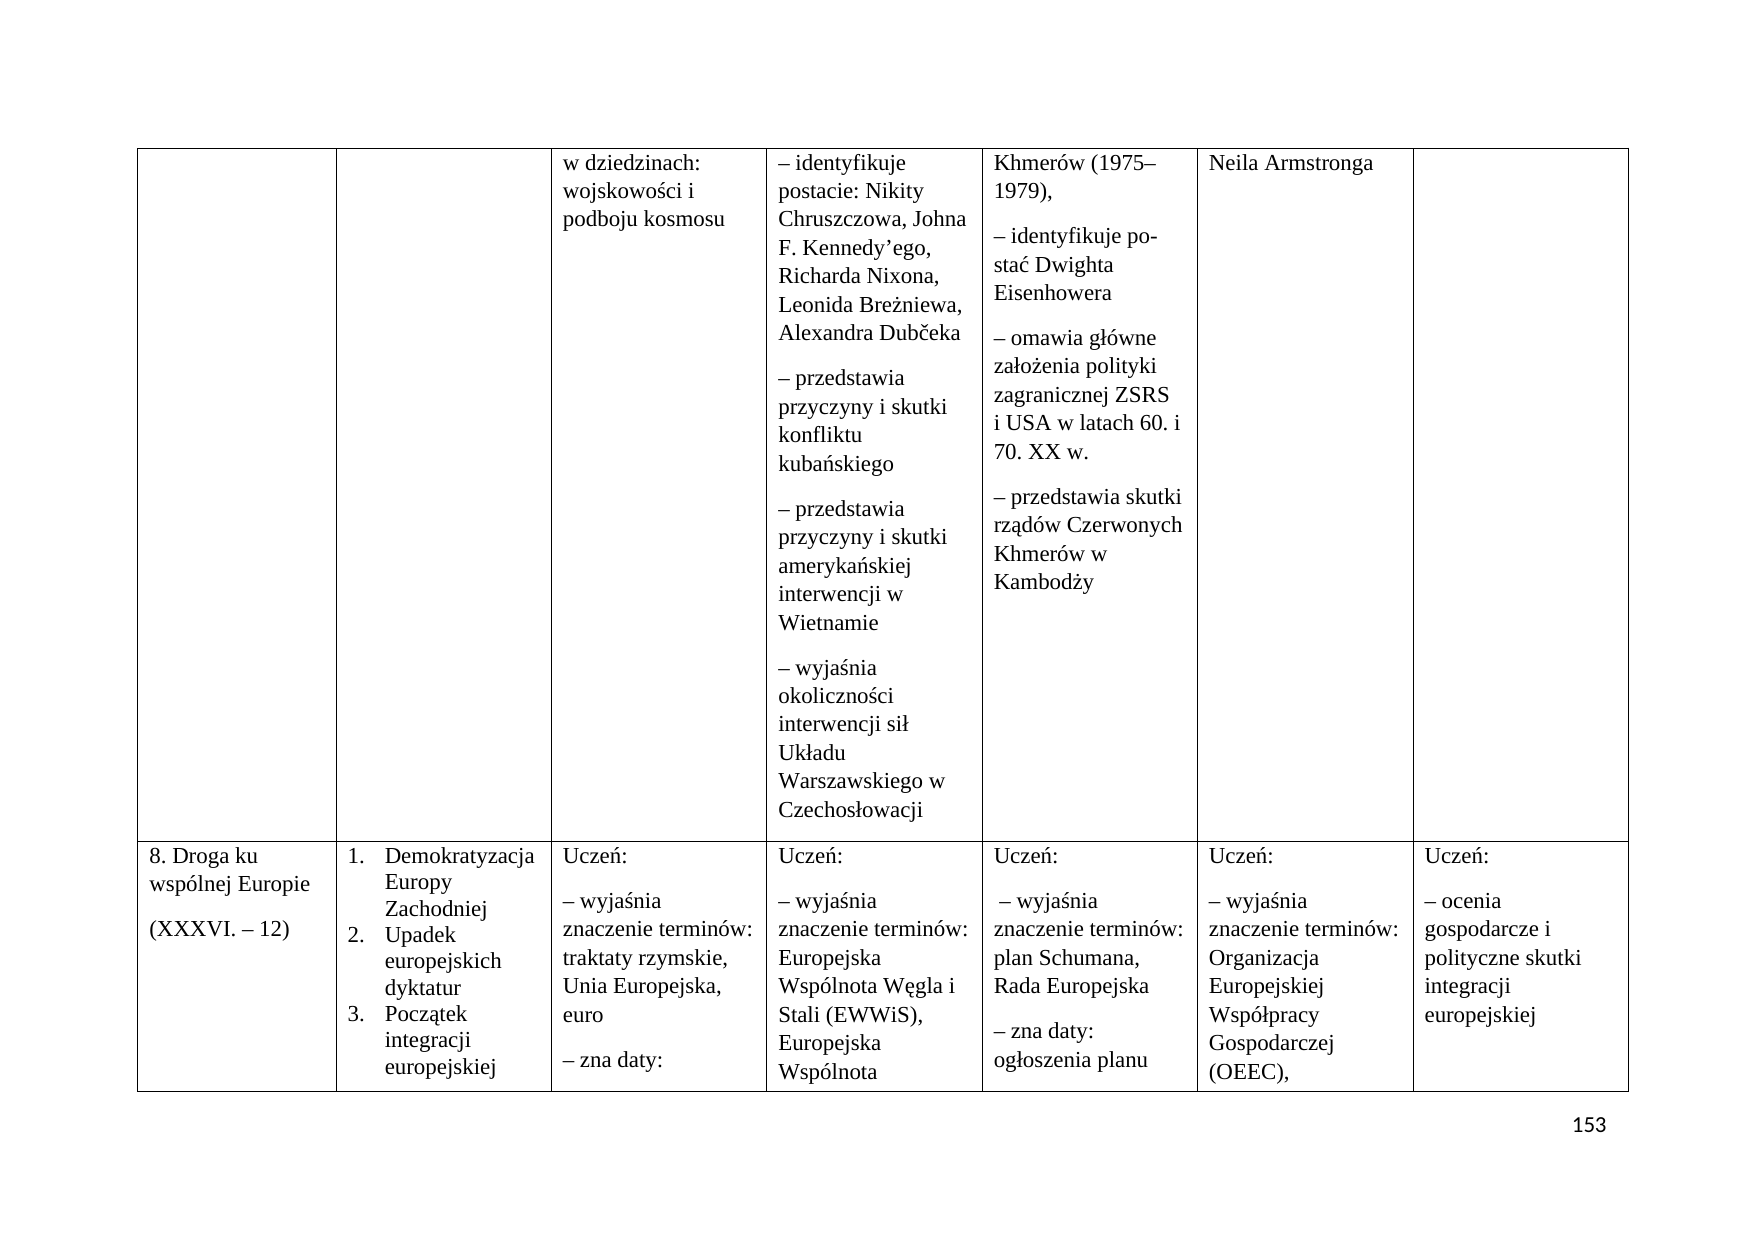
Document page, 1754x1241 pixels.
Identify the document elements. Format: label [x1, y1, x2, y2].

table_cell [983, 149, 1197, 841]
table_cell [767, 149, 982, 841]
table_cell [552, 149, 766, 841]
table_cell [1198, 149, 1413, 841]
table_cell [552, 842, 766, 1091]
table_cell [983, 842, 1197, 1091]
table_cell [138, 149, 336, 841]
table_cell [337, 842, 551, 1091]
table_cell [1414, 842, 1628, 1091]
table_cell [138, 842, 336, 1091]
table_cell [767, 842, 982, 1091]
table_cell [1414, 149, 1628, 841]
table_cell [1198, 842, 1413, 1091]
table_cell [337, 149, 551, 841]
